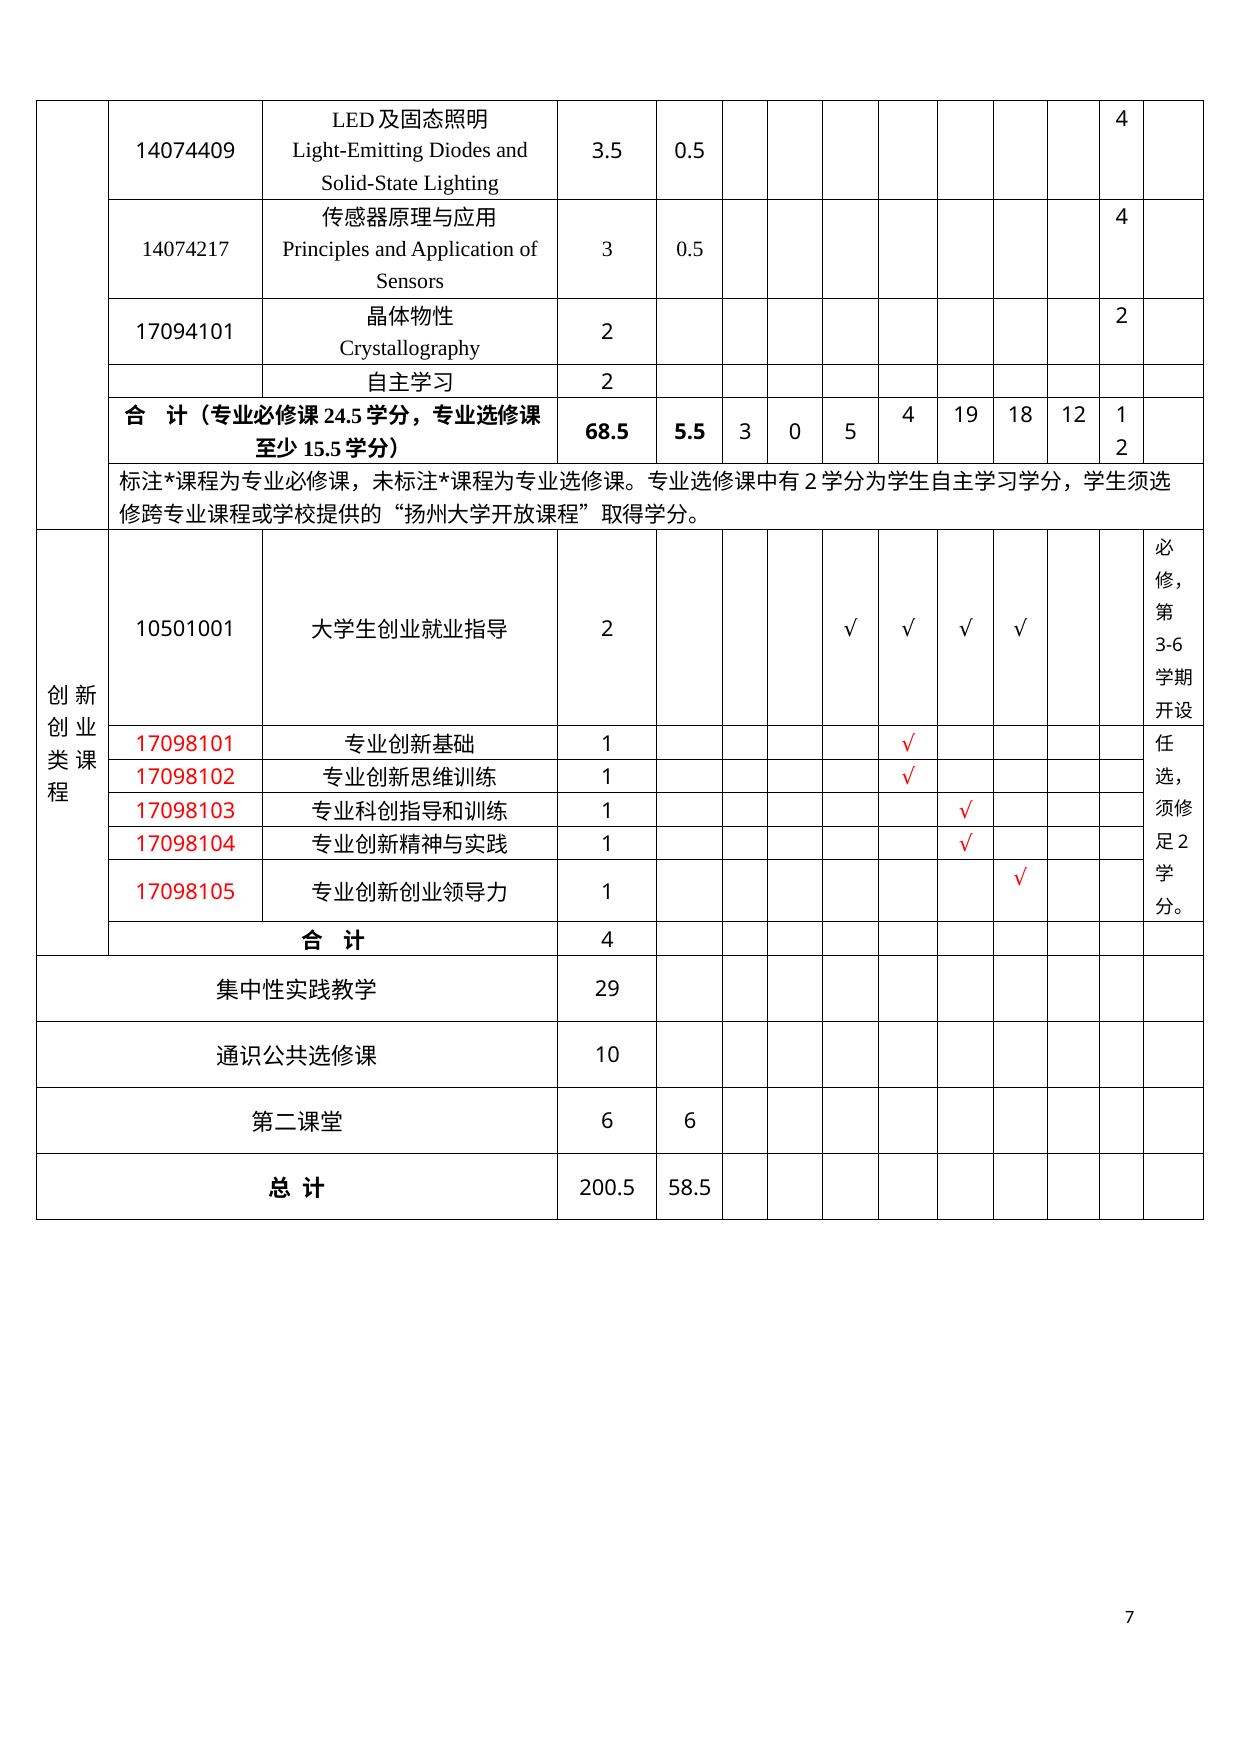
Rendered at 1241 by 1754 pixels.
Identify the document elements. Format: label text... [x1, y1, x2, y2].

table_cell [768, 760, 822, 792]
table_cell 17098101 [109, 726, 262, 759]
table_cell [823, 860, 878, 921]
table_cell [723, 956, 767, 1021]
table_cell 3 [558, 200, 656, 297]
table_cell [1048, 827, 1099, 859]
table_cell 大学生创业就业指导 [263, 530, 557, 725]
table_cell [723, 827, 767, 859]
table_cell 专业创新创业领导力 [263, 860, 557, 921]
table_cell 晶体物性 Crystallography [263, 299, 557, 363]
table_cell 4 [1100, 101, 1143, 199]
table_cell [1100, 1154, 1143, 1219]
table_cell [768, 860, 822, 921]
table_cell [657, 1022, 722, 1087]
table_cell [938, 760, 993, 792]
table_cell [768, 726, 822, 759]
table_cell [657, 760, 722, 792]
table_cell 专业创新精神与实践 [263, 827, 557, 859]
table_cell [657, 726, 722, 759]
table_cell [1048, 760, 1099, 792]
table_cell 3.5 [558, 101, 656, 199]
table_cell [1144, 1022, 1203, 1087]
table_cell 5 [823, 398, 878, 463]
table_cell √ [879, 530, 937, 725]
table_cell 200.5 [558, 1154, 656, 1219]
table_cell [1100, 1088, 1143, 1153]
table_cell [994, 1022, 1047, 1087]
table_cell [768, 956, 822, 1021]
table_cell [768, 793, 822, 826]
table_cell √ [938, 793, 993, 826]
table_cell [723, 299, 767, 363]
table_cell [723, 760, 767, 792]
table_cell [823, 793, 878, 826]
table_cell [1048, 530, 1099, 725]
table_cell [723, 200, 767, 297]
table_cell [1144, 398, 1203, 463]
table_cell [994, 726, 1047, 759]
table_cell 合 计 [109, 922, 557, 955]
table_cell [994, 922, 1047, 955]
table_cell [1144, 1154, 1203, 1219]
table_cell [723, 1154, 767, 1219]
table_cell [938, 200, 993, 297]
table_cell [723, 1088, 767, 1153]
table_cell [1144, 956, 1203, 1021]
table_cell √ [938, 530, 993, 725]
table_cell [1100, 726, 1143, 759]
table_cell [723, 101, 767, 199]
table_cell [879, 1154, 937, 1219]
table_cell [1048, 922, 1099, 955]
table_cell [994, 1154, 1047, 1219]
table_cell [1048, 299, 1099, 363]
table_cell 4 [879, 398, 937, 463]
table_cell [1144, 922, 1203, 955]
table_cell [823, 956, 878, 1021]
table_cell [657, 793, 722, 826]
table_cell 6 [657, 1088, 722, 1153]
table_cell 1 [558, 760, 656, 792]
table_cell [657, 299, 722, 363]
table_cell 17098104 [109, 827, 262, 859]
table_cell 68.5 [558, 398, 656, 463]
table_cell 自主学习 [263, 365, 557, 397]
table_cell [879, 827, 937, 859]
table_cell [109, 365, 262, 397]
table_cell 0.5 [657, 200, 722, 297]
table_cell [823, 1088, 878, 1153]
table_cell [1048, 1154, 1099, 1219]
table_cell 第二课堂 [37, 1088, 557, 1153]
table_cell [768, 200, 822, 297]
table_cell [994, 827, 1047, 859]
table_cell 4 [1100, 200, 1143, 297]
table_cell [723, 530, 767, 725]
table_cell 14074409 [109, 101, 262, 199]
table_cell [1048, 200, 1099, 297]
table_cell 0.5 [657, 101, 722, 199]
table_cell [823, 1154, 878, 1219]
table_cell [768, 922, 822, 955]
table_cell 29 [558, 956, 656, 1021]
table_cell [994, 793, 1047, 826]
table_cell [1048, 860, 1099, 921]
table_cell [994, 760, 1047, 792]
table_cell 19 [938, 398, 993, 463]
table_cell [879, 956, 937, 1021]
table_cell 2 [558, 530, 656, 725]
table_cell [938, 1088, 993, 1153]
table_cell [768, 101, 822, 199]
table_cell [1144, 1088, 1203, 1153]
table_cell [1100, 1022, 1143, 1087]
table_cell 传感器原理与应用 Principles and Application of Sensors [263, 200, 557, 297]
table_cell [1100, 827, 1143, 859]
table_cell [1100, 922, 1143, 955]
table_cell 18 [994, 398, 1047, 463]
table_cell [1100, 530, 1143, 725]
table_cell [938, 726, 993, 759]
table_cell [1144, 299, 1203, 363]
table_cell √ [994, 530, 1047, 725]
table_cell 集中性实践教学 [37, 956, 557, 1021]
table_cell [768, 365, 822, 397]
table_cell 合 计（专业必修课24.5学分，专业选修课至少15.5学分） [109, 398, 557, 463]
table_cell 0 [768, 398, 822, 463]
table_cell 2 [1100, 299, 1143, 363]
table_cell [1048, 101, 1099, 199]
table_cell 专业创新思维训练 [263, 760, 557, 792]
table_cell [723, 726, 767, 759]
table_cell √ [994, 860, 1047, 921]
table_cell [879, 365, 937, 397]
table_cell [657, 530, 722, 725]
table_cell [657, 956, 722, 1021]
table_cell [657, 365, 722, 397]
table_cell 3 [723, 398, 767, 463]
table_cell [1048, 1022, 1099, 1087]
table_cell 1 [558, 860, 656, 921]
table_cell 6 [558, 1088, 656, 1153]
table_cell [768, 827, 822, 859]
table_cell [723, 1022, 767, 1087]
table_cell [1100, 956, 1143, 1021]
table_cell 17098102 [109, 760, 262, 792]
table_cell [1100, 793, 1143, 826]
table_cell 17094101 [109, 299, 262, 363]
table_cell [879, 299, 937, 363]
table_cell 10 [558, 1022, 656, 1087]
table_cell [823, 299, 878, 363]
table_cell 通识公共选修课 [37, 1022, 557, 1087]
table_cell [879, 200, 937, 297]
table_cell [768, 1154, 822, 1219]
table_cell 创新创业类课程 [37, 530, 108, 955]
table_cell [1048, 365, 1099, 397]
table_cell [768, 1088, 822, 1153]
table_cell [1144, 365, 1203, 397]
table_cell [1144, 200, 1203, 297]
table_cell 17098103 [109, 793, 262, 826]
table_cell [1048, 793, 1099, 826]
table_cell 专业创新基础 [263, 726, 557, 759]
table_cell [657, 860, 722, 921]
table_cell [994, 299, 1047, 363]
table_cell [1100, 365, 1143, 397]
table_cell 14074217 [109, 200, 262, 297]
table_cell [823, 365, 878, 397]
table_cell √ [879, 726, 937, 759]
table_cell √ [938, 827, 993, 859]
table_cell [1100, 860, 1143, 921]
table_cell [1144, 101, 1203, 199]
table_cell [768, 530, 822, 725]
table_cell 1 [558, 726, 656, 759]
table_cell 必修，第3-6学期开设 [1144, 530, 1203, 725]
table_cell [823, 726, 878, 759]
table_cell 专业科创指导和训练 [263, 793, 557, 826]
table_cell 12 [1048, 398, 1099, 463]
table_cell [1048, 726, 1099, 759]
table_cell 2 [558, 365, 656, 397]
table_cell √ [879, 760, 937, 792]
table_cell [938, 1154, 993, 1219]
table_cell [879, 1022, 937, 1087]
table_cell [938, 956, 993, 1021]
table_cell 12 [1100, 398, 1143, 463]
table_cell LED及固态照明 Light-Emitting Diodes and Solid-State Lighting [263, 101, 557, 199]
table_cell [823, 922, 878, 955]
table_cell [823, 827, 878, 859]
table_cell [879, 1088, 937, 1153]
table_cell [994, 1088, 1047, 1153]
table_cell [994, 200, 1047, 297]
table_cell [938, 860, 993, 921]
table_cell [1048, 1088, 1099, 1153]
table_cell [879, 922, 937, 955]
table_cell 总 计 [37, 1154, 557, 1219]
table_cell 1 [558, 827, 656, 859]
table_cell [1100, 760, 1143, 792]
table_cell [723, 860, 767, 921]
table_cell [768, 299, 822, 363]
table_cell [723, 365, 767, 397]
table_cell [938, 1022, 993, 1087]
table_cell 2 [558, 299, 656, 363]
table_cell [938, 922, 993, 955]
table_cell [657, 827, 722, 859]
table_cell [879, 793, 937, 826]
table_cell √ [823, 530, 878, 725]
table_cell 标注*课程为专业必修课，未标注*课程为专业选修课。专业选修课中有2学分为学生自主学习学分，学生须选修跨专业课程或学校提供的“扬州大学开放课程”取得学分。 [109, 464, 1203, 529]
table_cell [657, 922, 722, 955]
table_cell [768, 1022, 822, 1087]
table_cell 10501001 [109, 530, 262, 725]
table_cell [994, 365, 1047, 397]
table_cell [823, 760, 878, 792]
table_cell 17098105 [109, 860, 262, 921]
table_cell 任选，须修足2学分。 [1144, 726, 1203, 921]
table_cell [879, 101, 937, 199]
table_cell 4 [558, 922, 656, 955]
table_cell [994, 101, 1047, 199]
table_cell [1048, 956, 1099, 1021]
table_cell [723, 922, 767, 955]
table_cell [994, 956, 1047, 1021]
table_cell [823, 1022, 878, 1087]
table_cell [723, 793, 767, 826]
table_cell [938, 101, 993, 199]
table_cell [823, 101, 878, 199]
table_cell [879, 860, 937, 921]
table_cell [938, 365, 993, 397]
table_cell 58.5 [657, 1154, 722, 1219]
table_cell [823, 200, 878, 297]
table_cell 1 [558, 793, 656, 826]
table_cell 5.5 [657, 398, 722, 463]
table_cell [938, 299, 993, 363]
